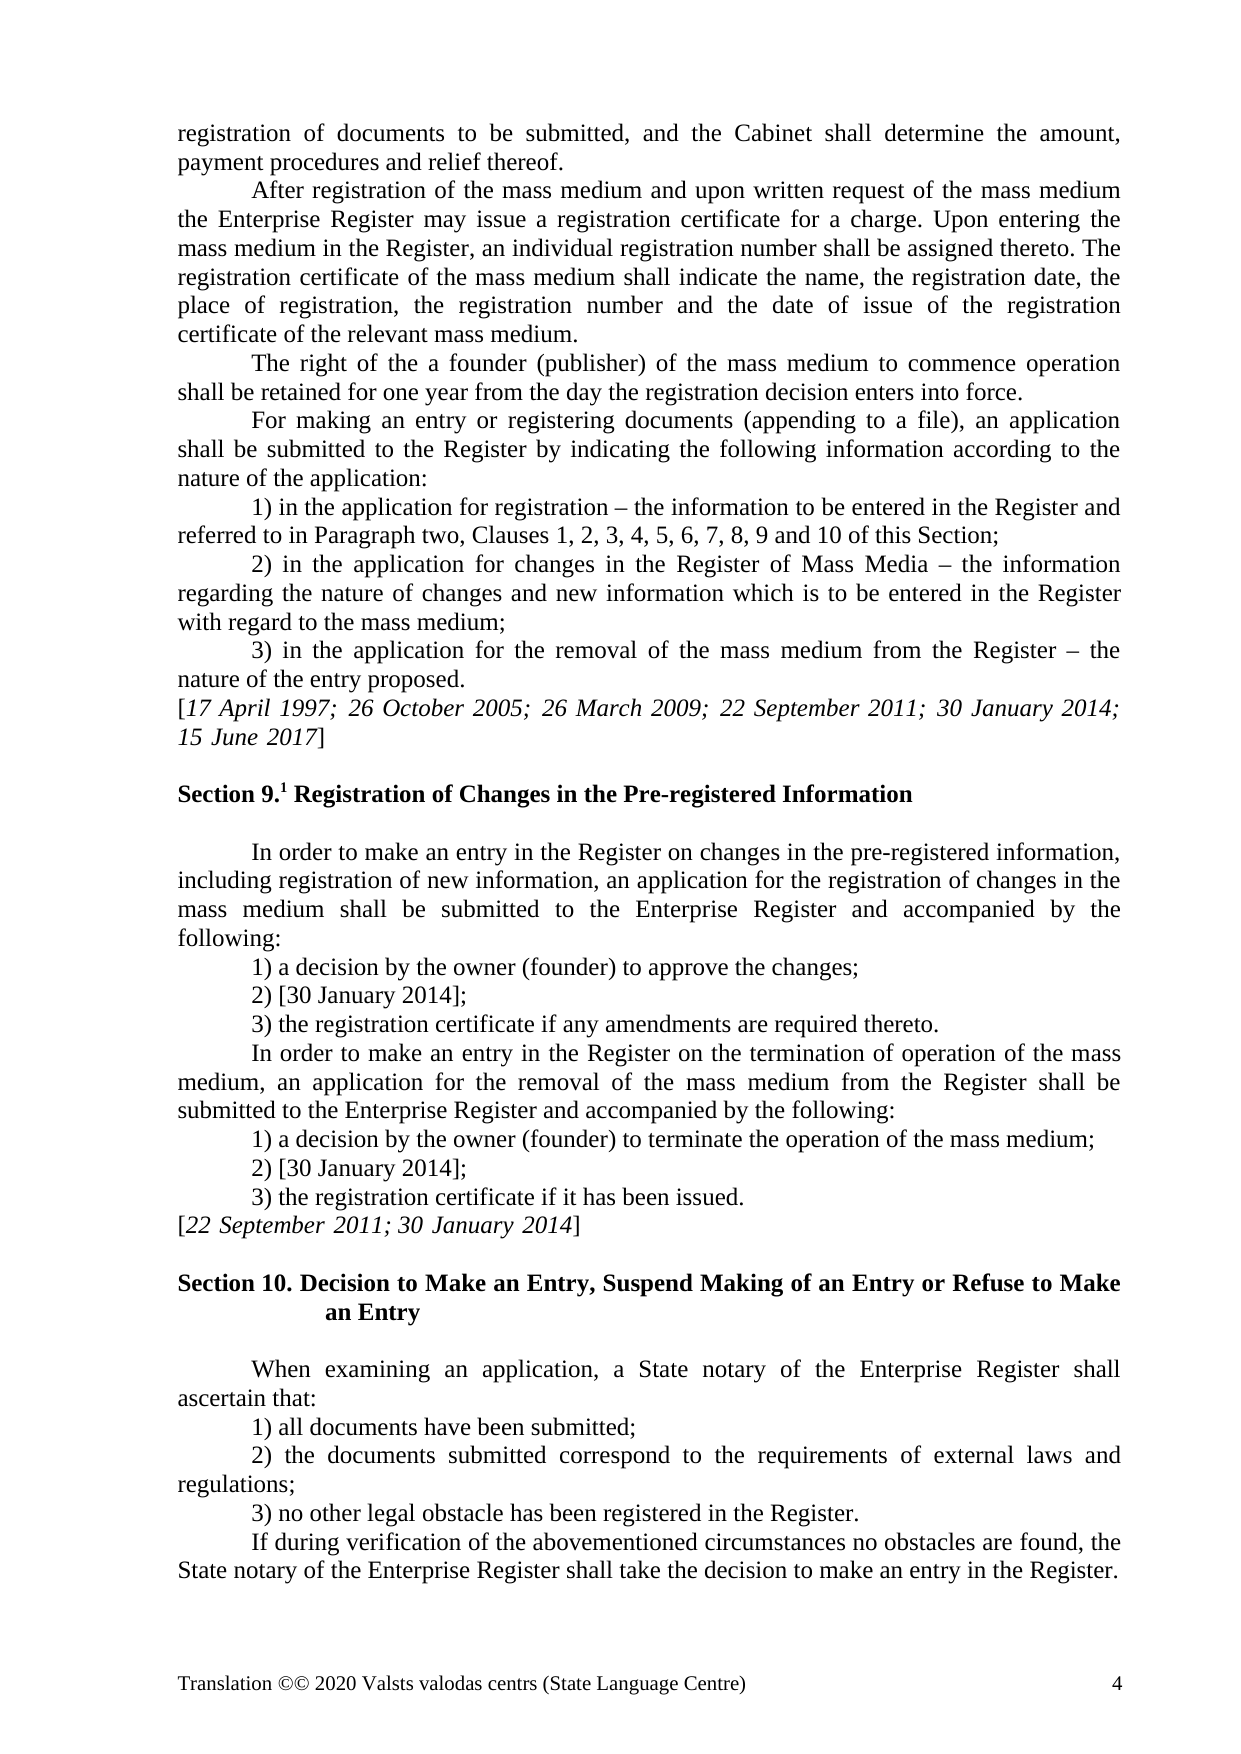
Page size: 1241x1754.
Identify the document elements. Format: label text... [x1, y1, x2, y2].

text The right of the a founder (publisher) of the mass medium to commence operation shall be retained for one year from the day the registration decision enters into force. [177, 348, 1122, 406]
text 2) [30 January 2014]; [177, 981, 1122, 1009]
text 1) a decision by the owner (founder) to terminate the operation of the mass medium; [177, 1124, 1122, 1153]
text In order to make an entry in the Register on the termination of operation of the mass medium, an application for the removal of the mass medium from the Register shall be submitted to the Enterprise Register and accompanied by the following: [177, 1038, 1122, 1124]
text 1) in the application for registration – the information to be entered in the Register and referred to in Paragraph two, Clauses 1, 2, 3, 4, 5, 6, 7, 8, 9 and 10 of this Section; [177, 492, 1122, 549]
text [177, 118, 1122, 176]
text In order to make an entry in the Register on changes in the pre-registered information, including registration of new information, an application for the registration of changes in the mass medium shall be submitted to the Enterprise Register and accompanied by the following: [177, 837, 1122, 952]
text 2) the documents submitted correspond to the requirements of external laws and regulations; [177, 1441, 1122, 1498]
text Section 10. Decision to Make an Entry, Suspend Making of an Entry or Refuse to Make an Entry [177, 1268, 1122, 1326]
text 1) all documents have been submitted; [177, 1412, 1122, 1441]
text 2) in the application for changes in the Register of Mass Media – the information regarding the nature of changes and new information which is to be entered in the Register with regard to the mass medium; [177, 549, 1122, 636]
text 3) no other legal obstacle has been registered in the Register. [177, 1498, 1122, 1527]
text [22 September 2011; 30 January 2014] [177, 1211, 1122, 1239]
text Section 9.1 Registration of Changes in the Pre-registered Information [177, 779, 1122, 808]
text 3) the registration certificate if it has been issued. [177, 1182, 1122, 1211]
text For making an entry or registering documents (appending to a file), an application shall be submitted to the Register by indicating the following information according to the nature of the application: [177, 406, 1122, 492]
text 3) the registration certificate if any amendments are required thereto. [177, 1009, 1122, 1038]
text After registration of the mass medium and upon written request of the mass medium the Enterprise Register may issue a registration certificate for a charge. Upon entering the mass medium in the Register, an individual registration number shall be assigned thereto. The registration certificate of the mass medium shall indicate the name, the registration date, the place of registration, the registration number and the date of issue of the registration certificate of the relevant mass medium. [177, 176, 1122, 348]
text 2) [30 January 2014]; [177, 1153, 1122, 1182]
text 1) a decision by the owner (founder) to approve the changes; [177, 952, 1122, 981]
text 3) in the application for the removal of the mass medium from the Register – the nature of the entry proposed. [177, 636, 1122, 693]
text If during verification of the abovementioned circumstances no obstacles are found, the State notary of the Enterprise Register shall take the decision to make an entry in the Register. [177, 1527, 1122, 1584]
text [17 April 1997; 26 October 2005; 26 March 2009; 22 September 2011; 30 January 2014; 15 June 2017] [177, 693, 1122, 751]
text When examining an application, a State notary of the Enterprise Register shall ascertain that: [177, 1354, 1122, 1412]
